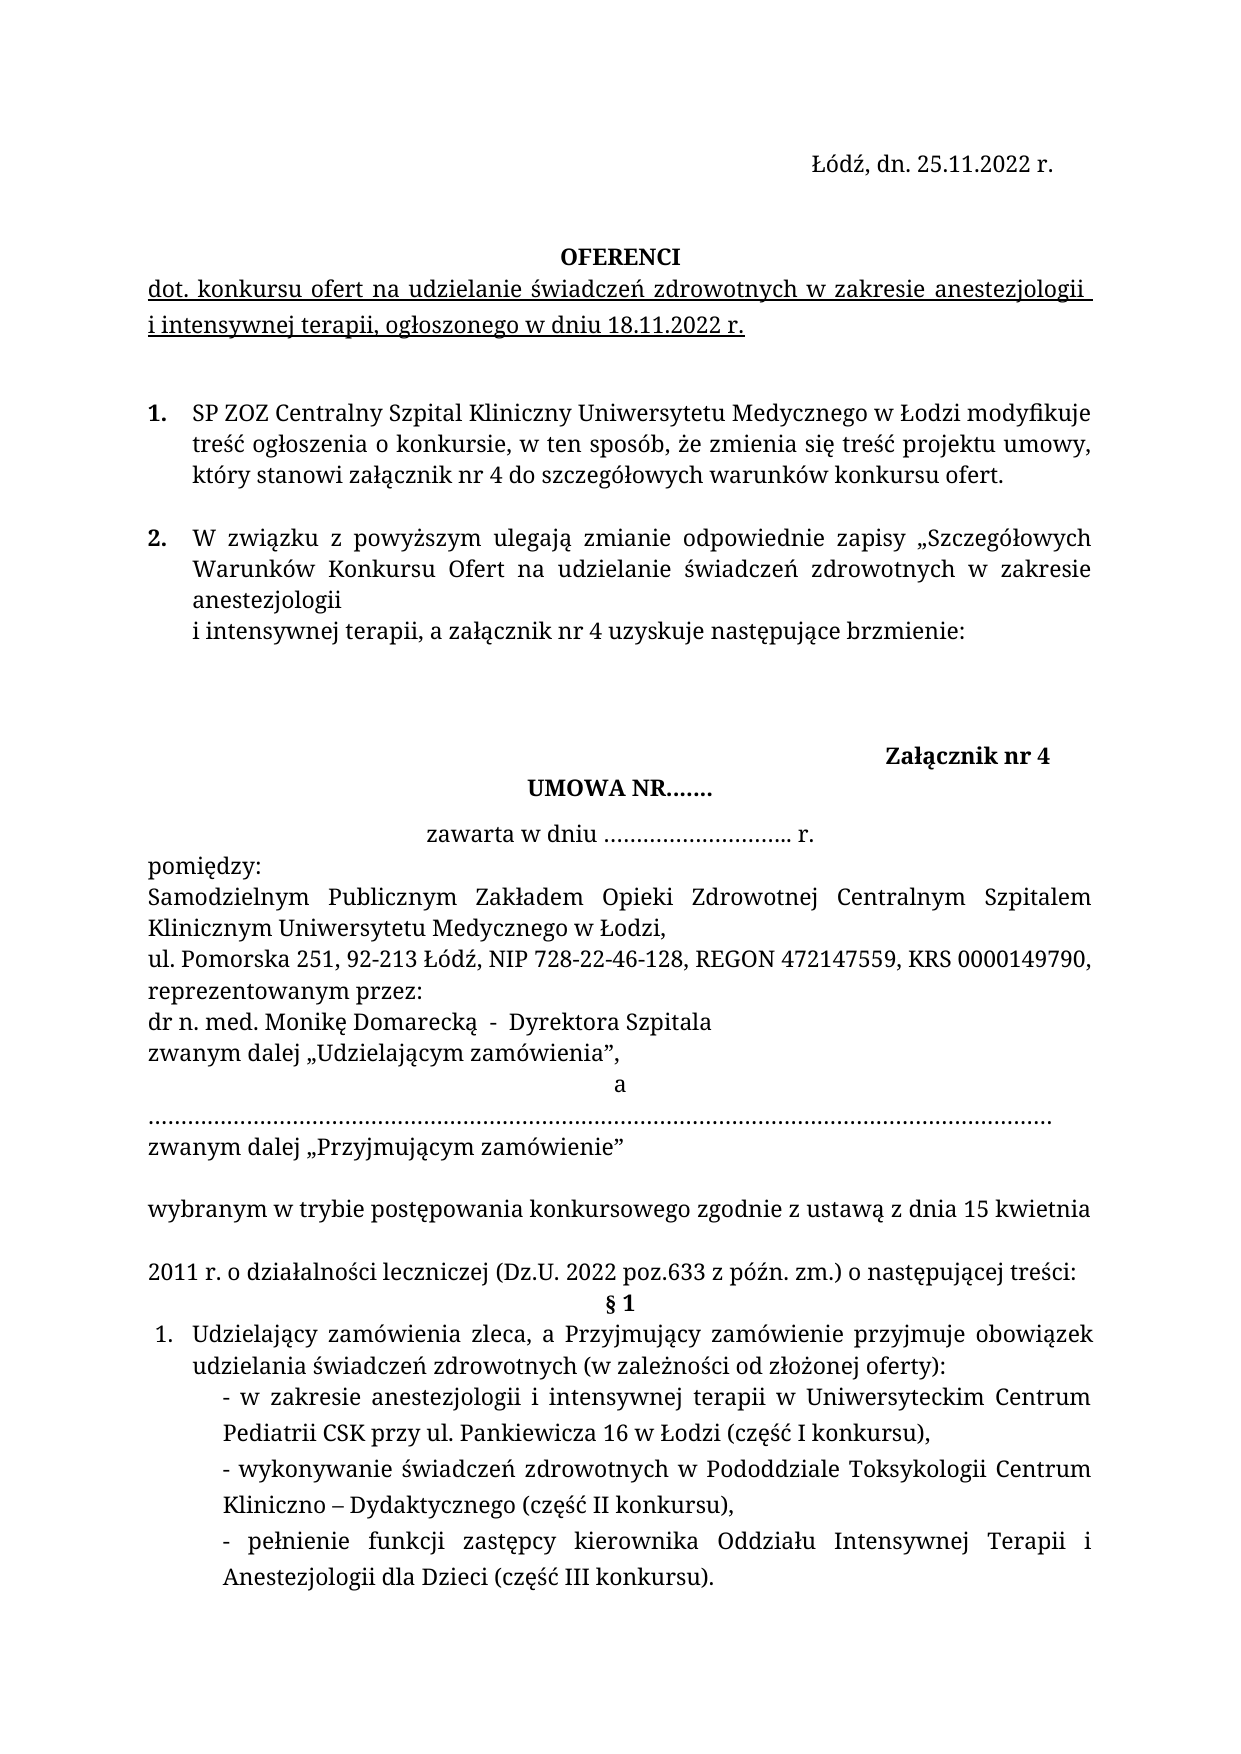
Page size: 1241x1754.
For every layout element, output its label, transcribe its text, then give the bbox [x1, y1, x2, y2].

text Łódź, dn. 25.11.2022 r. [811, 148, 1093, 179]
text OFERENCI [148, 241, 1093, 273]
text Załącznik nr 4 [885, 740, 1093, 772]
text dot. konkursu ofert na udzielanie świadczeń zdrowotnych w zakresie anestezjologii i intensywnej terapii, ogłoszonego w dniu 18.11.2022 r. [148, 301, 1093, 340]
list Udzielający zamówienia zleca, a Przyjmujący zamówienie przyjmuje obowiązek udzielania świadczeń zdrowotnych (w zależności od złożonej oferty): [154, 1318, 1094, 1381]
text wybranym w trybie postępowania konkursowego zgodnie z ustawą z dnia 15 kwietnia 2011 r. o działalności leczniczej (Dz.U. 2022 poz.633 z późn. zm.) o następującej treści: [148, 1193, 1093, 1287]
text - pełnienie funkcji zastępcy kierownika Oddziału Intensywnej Terapii i Anestezjologii dla Dzieci (część III konkursu). [223, 1525, 1093, 1592]
text reprezentowanym przez: [148, 975, 1093, 1006]
text Samodzielnym Publicznym Zakładem Opieki Zdrowotnej Centralnym Szpitalem Klinicznym Uniwersytetu Medycznego w Łodzi, [148, 881, 1093, 943]
list SP ZOZ Centralny Szpital Kliniczny Uniwersytetu Medycznego w Łodzi modyfikuje treść ogłoszenia o konkursie, w ten sposób, że zmienia się treść projektu umowy, który stanowi załącznik nr 4 do szczegółowych warunków konkursu ofert. [148, 397, 1093, 490]
text zwanym dalej „Udzielającym zamówienia”, [148, 1037, 1093, 1068]
text zwanym dalej „Przyjmującym zamówienie” [148, 1131, 1093, 1162]
text ………………………………………………………………………………………………………………………… [148, 1100, 1093, 1131]
text ul. Pomorska 251, 92-213 Łódź, NIP 728-22-46-128, REGON 472147559, KRS 0000149790, [148, 943, 1093, 975]
text dot. konkursu ofert na udzielanie świadczeń zdrowotnych w zakresie anestezjologii i intensywnej terapii, ogłoszonego w dniu 18.11.2022 r. [148, 273, 1093, 299]
text 1 [148, 1287, 1093, 1318]
text a [148, 1068, 1093, 1100]
text pomiędzy: [148, 850, 1093, 881]
text zawarta w dniu ……………………….. r. [148, 818, 1093, 850]
list W związku z powyższym ulegają zmianie odpowiednie zapisy „Szczegółowych Warunków Konkursu Ofert na udzielanie świadczeń zdrowotnych w zakresie anestezjologii i intensywnej terapii, a załącznik nr 4 uzyskuje następujące brzmienie: [148, 522, 1093, 647]
text UMOWA NR....... [148, 772, 1093, 803]
text dr n. med. Monikę Domarecką - Dyrektora Szpitala [148, 1006, 1093, 1037]
text - w zakresie anestezjologii i intensywnej terapii w Uniwersyteckim Centrum Pediatrii CSK przy ul. Pankiewicza 16 w Łodzi (część I konkursu), [223, 1381, 1093, 1448]
text - wykonywanie świadczeń zdrowotnych w Pododdziale Toksykologii Centrum Kliniczno – Dydaktycznego (część II konkursu), [223, 1453, 1093, 1520]
